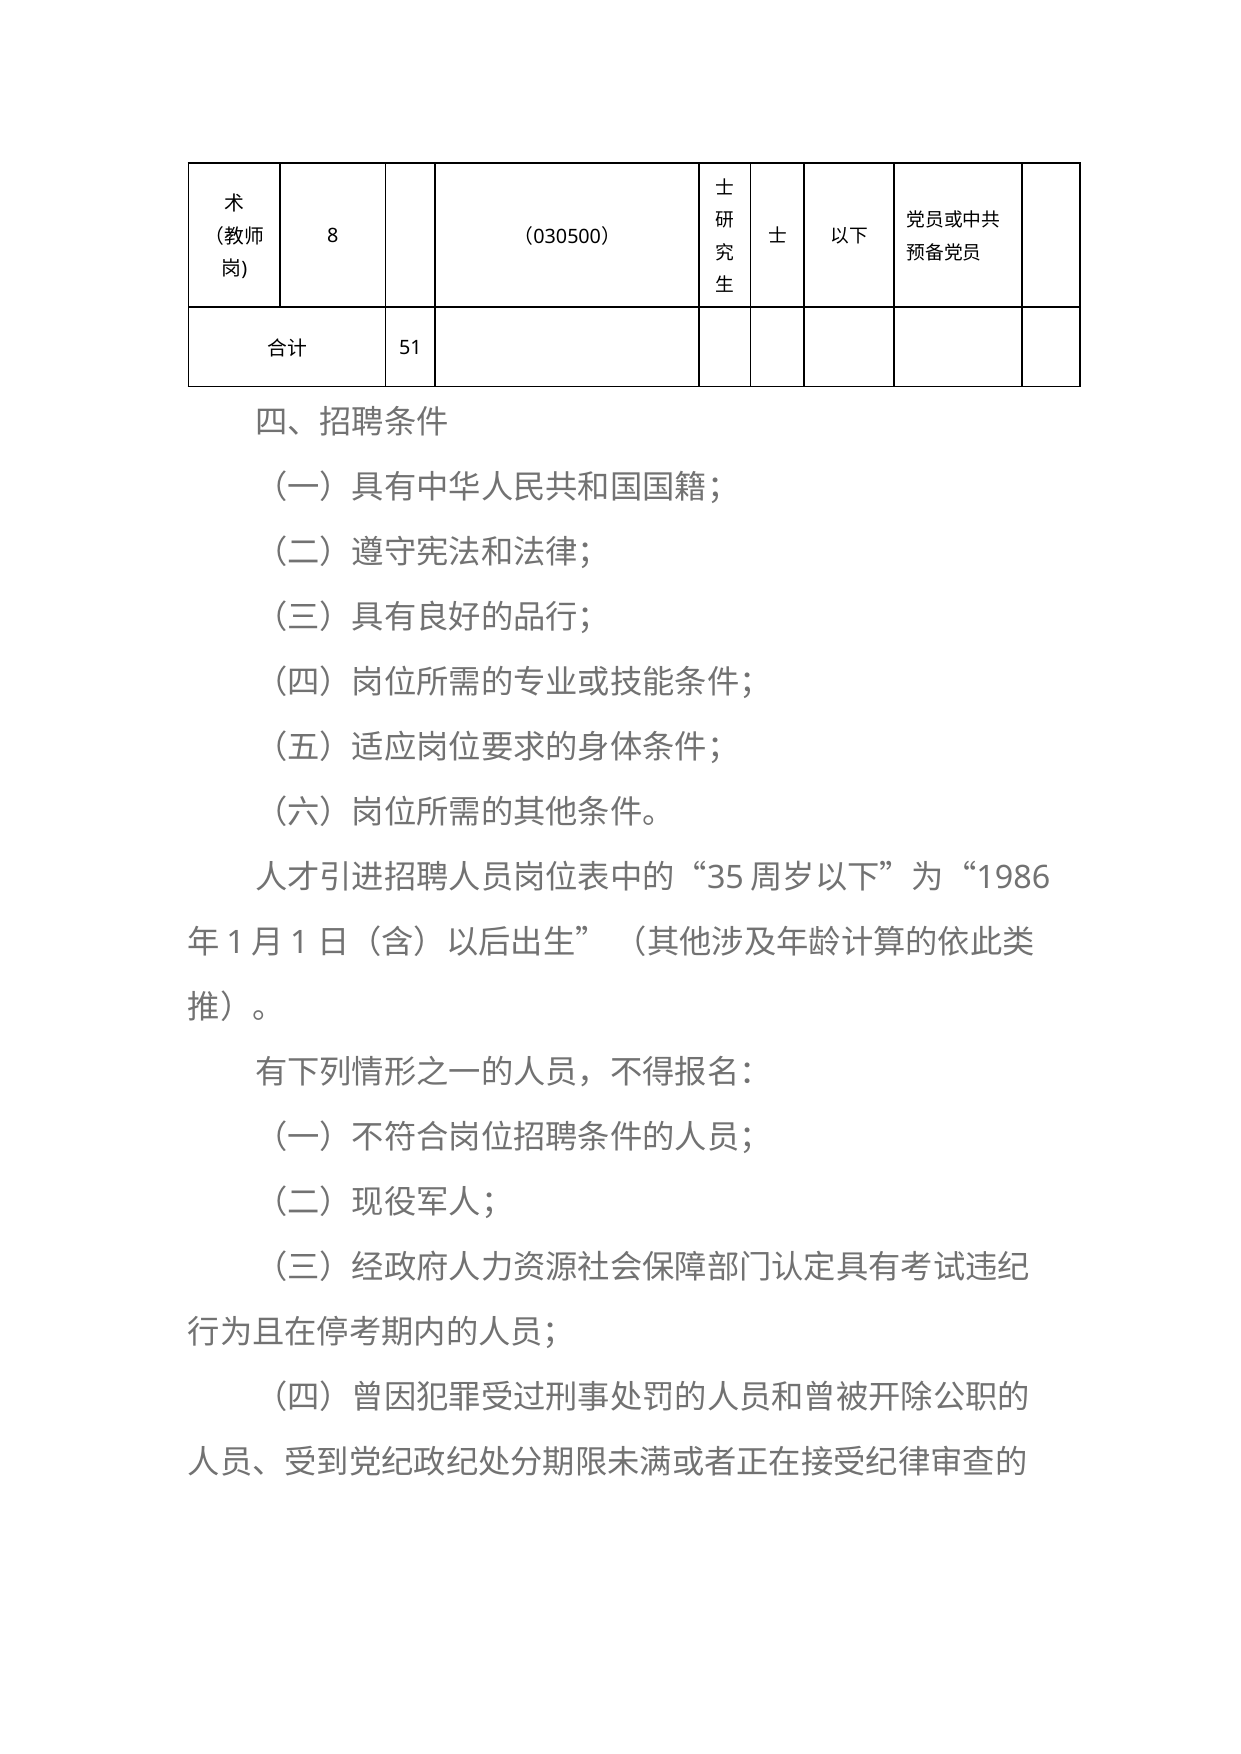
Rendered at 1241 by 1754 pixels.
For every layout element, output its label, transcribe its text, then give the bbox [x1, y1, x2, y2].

text （二）现役军人； [187, 1167, 1053, 1232]
text （一）不符合岗位招聘条件的人员； [187, 1102, 1053, 1167]
table_cell 马克思主义理论（030500） [436, 164, 698, 306]
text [187, 1362, 1053, 1492]
text （三）经政府人力资源社会保障部门认定具有考试违纪行为且在停考期内的人员； [187, 1232, 1053, 1362]
text （六）岗位所需的其他条件。 [187, 777, 1053, 842]
table_cell 1 [386, 164, 434, 306]
table_cell [436, 308, 698, 386]
table_cell 硕士 [751, 164, 803, 306]
table_cell 专业技术 （教师岗) [189, 164, 279, 306]
text （四）岗位所需的专业或技能条件； [187, 647, 1053, 712]
table_cell 20210238 [281, 164, 385, 306]
text 四、招聘条件 [187, 387, 1053, 452]
table_cell 35周岁以下 [805, 164, 893, 306]
text 有下列情形之一的人员，不得报名： [187, 1037, 1053, 1102]
table_cell [805, 308, 893, 386]
table_cell [1023, 308, 1079, 386]
table_cell [1023, 164, 1079, 306]
table_cell [700, 308, 750, 386]
table_cell 合计 [189, 308, 385, 386]
text （二）遵守宪法和法律； [187, 517, 1053, 582]
text （五）适应岗位要求的身体条件； [187, 712, 1053, 777]
text （三）具有良好的品行； [187, 582, 1053, 647]
text （一）具有中华人民共和国国籍； [187, 452, 1053, 517]
table_cell 51 [386, 308, 434, 386]
table_cell [895, 308, 1021, 386]
table_cell 硕士研究生 [700, 164, 750, 306]
table_cell [751, 308, 803, 386]
text 人才引进招聘人员岗位表中的“35周岁以下”为“1986年1月1 日（含）以后出生” （其他涉及年龄计算的依此类推）。 [187, 842, 1053, 1037]
table_cell 必须为中共党员或中共预备党员 [895, 164, 1021, 306]
